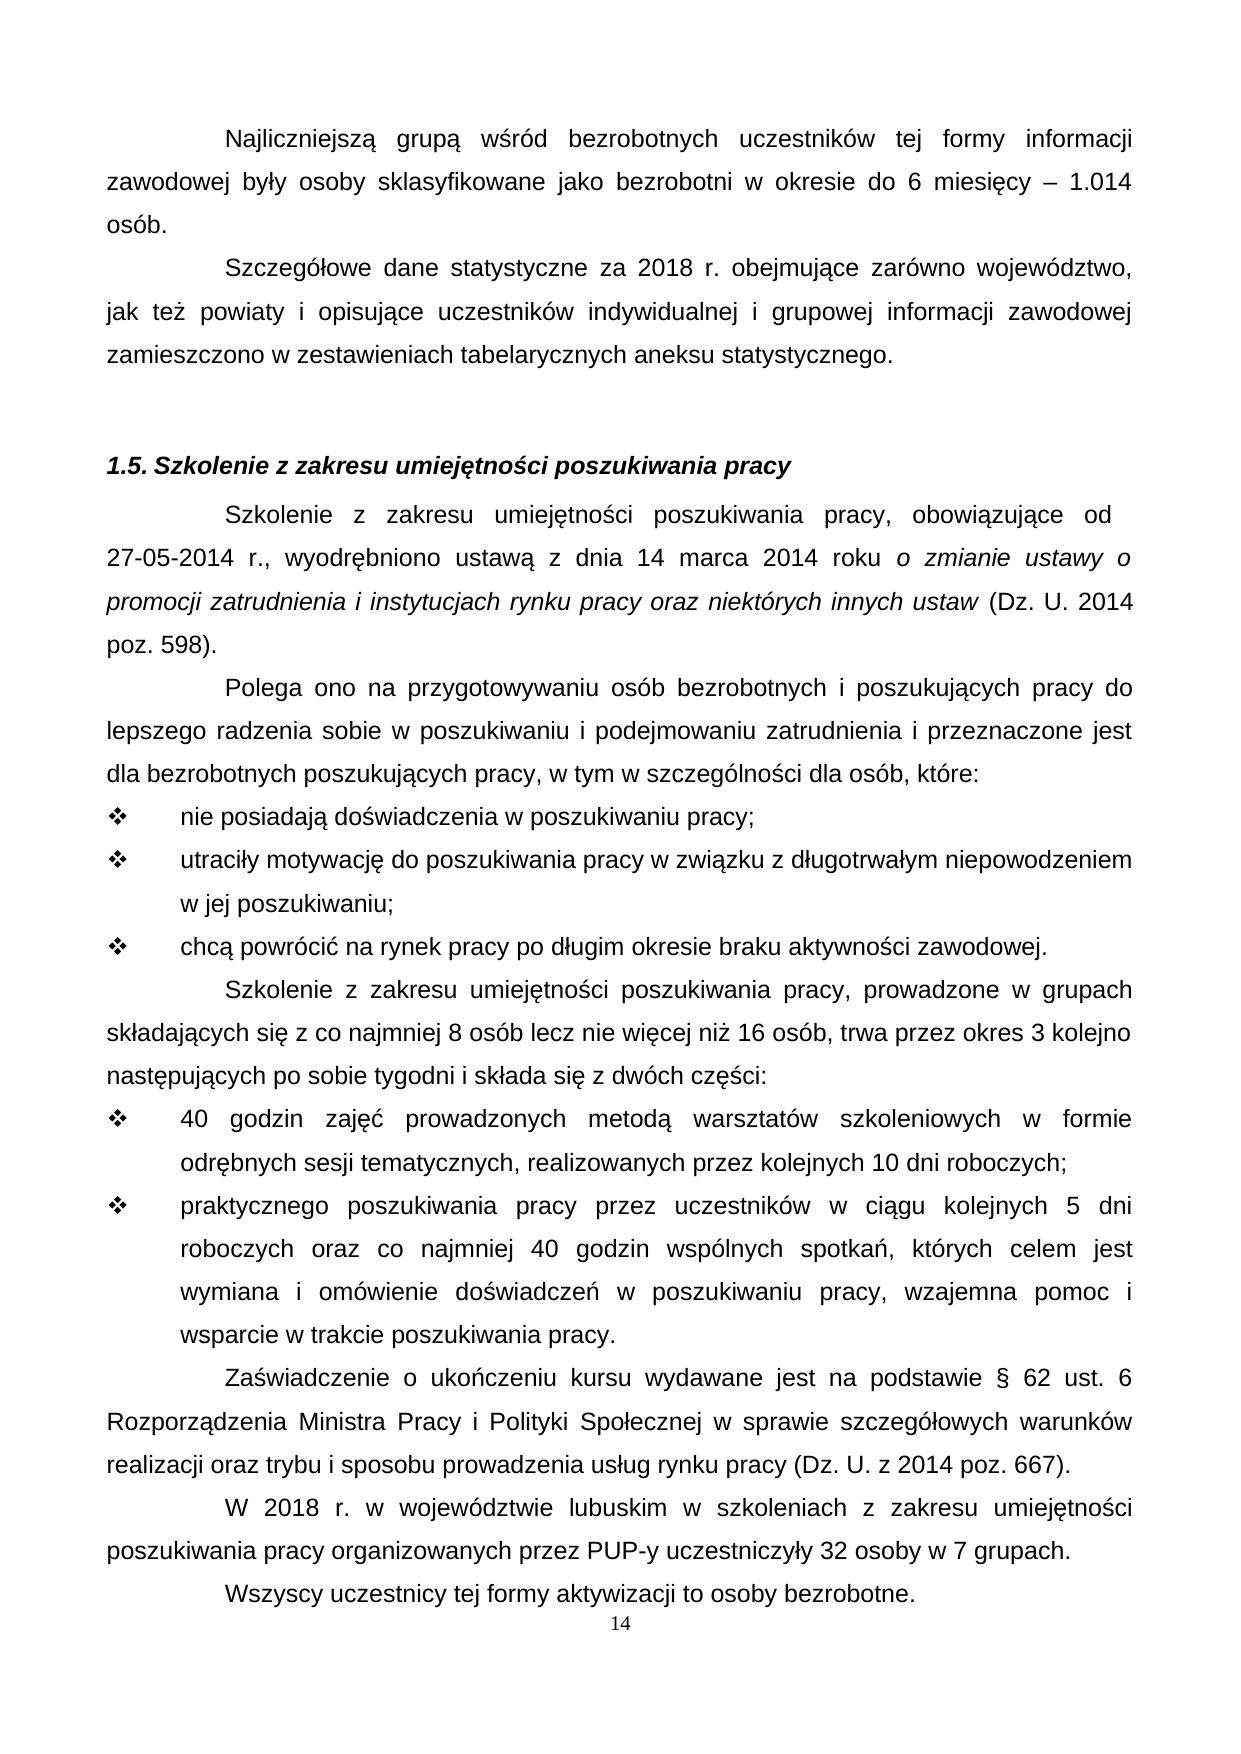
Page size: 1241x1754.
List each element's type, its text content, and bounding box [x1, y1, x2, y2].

subtitle 1.5. Szkolenie z zakresu umiejętności poszukiwania pracy [106, 451, 1134, 480]
list utraciły motywację do poszukiwania pracy w związku z długotrwałym niepowodzeniem w jej poszukiwaniu; [106, 845, 1134, 917]
text Wszyscy uczestnicy tej formy aktywizacji to osoby bezrobotne. [106, 1579, 1134, 1608]
list 40 godzin zajęć prowadzonych metodą warsztatów szkoleniowych w formie odrębnych sesji tematycznych, realizowanych przez kolejnych 10 dni roboczych; [106, 1104, 1134, 1176]
text Najliczniejszą grupą wśród bezrobotnych uczestników tej formy informacji zawodowej były osoby sklasyfikowane jako bezrobotni w okresie do 6 miesięcy – 1.014 osób. [106, 124, 1134, 239]
text Zaświadczenie o ukończeniu kursu wydawane jest na podstawie § 62 ust. 6 Rozporządzenia Ministra Pracy i Polityki Społecznej w sprawie szczegółowych warunków realizacji oraz trybu i sposobu prowadzenia usług rynku pracy (Dz. U. z 2014 poz. 667). [106, 1363, 1134, 1478]
text W 2018 r. w województwie lubuskim w szkoleniach z zakresu umiejętności poszukiwania pracy organizowanych przez PUP-y uczestniczyły 32 osoby w 7 grupach. [106, 1493, 1134, 1564]
list nie posiadają doświadczenia w poszukiwaniu pracy; [106, 802, 1134, 831]
list praktycznego poszukiwania pracy przez uczestników w ciągu kolejnych 5 dni roboczych oraz co najmniej 40 godzin wspólnych spotkań, których celem jest wymiana i omówienie doświadczeń w poszukiwaniu pracy, wzajemna pomoc i wsparcie w trakcie poszukiwania pracy. [106, 1191, 1134, 1349]
list chcą powrócić na rynek pracy po długim okresie braku aktywności zawodowej. [106, 932, 1134, 961]
text Szczegółowe dane statystyczne za 2018 r. obejmujące zarówno województwo, jak też powiaty i opisujące uczestników indywidualnej i grupowej informacji zawodowej zamieszczono w zestawieniach tabelarycznych aneksu statystycznego. [106, 253, 1134, 368]
text Szkolenie z zakresu umiejętności poszukiwania pracy, prowadzone w grupach składających się z co najmniej 8 osób lecz nie więcej niż 16 osób, trwa przez okres 3 kolejno następujących po sobie tygodni i składa się z dwóch części: [106, 975, 1134, 1090]
text Polega ono na przygotowywaniu osób bezrobotnych i poszukujących pracy do lepszego radzenia sobie w poszukiwaniu i podejmowaniu zatrudnienia i przeznaczone jest dla bezrobotnych poszukujących pracy, w tym w szczególności dla osób, które: [106, 673, 1134, 788]
text Szkolenie z zakresu umiejętności poszukiwania pracy, obowiązujące od 27-05-2014 r., wyodrębniono ustawą z dnia 14 marca 2014 roku o zmianie ustawy o promocji zatrudnienia i instytucjach rynku pracy oraz niektórych innych ustaw (Dz. U. 2014 poz. 598). [106, 500, 1134, 658]
